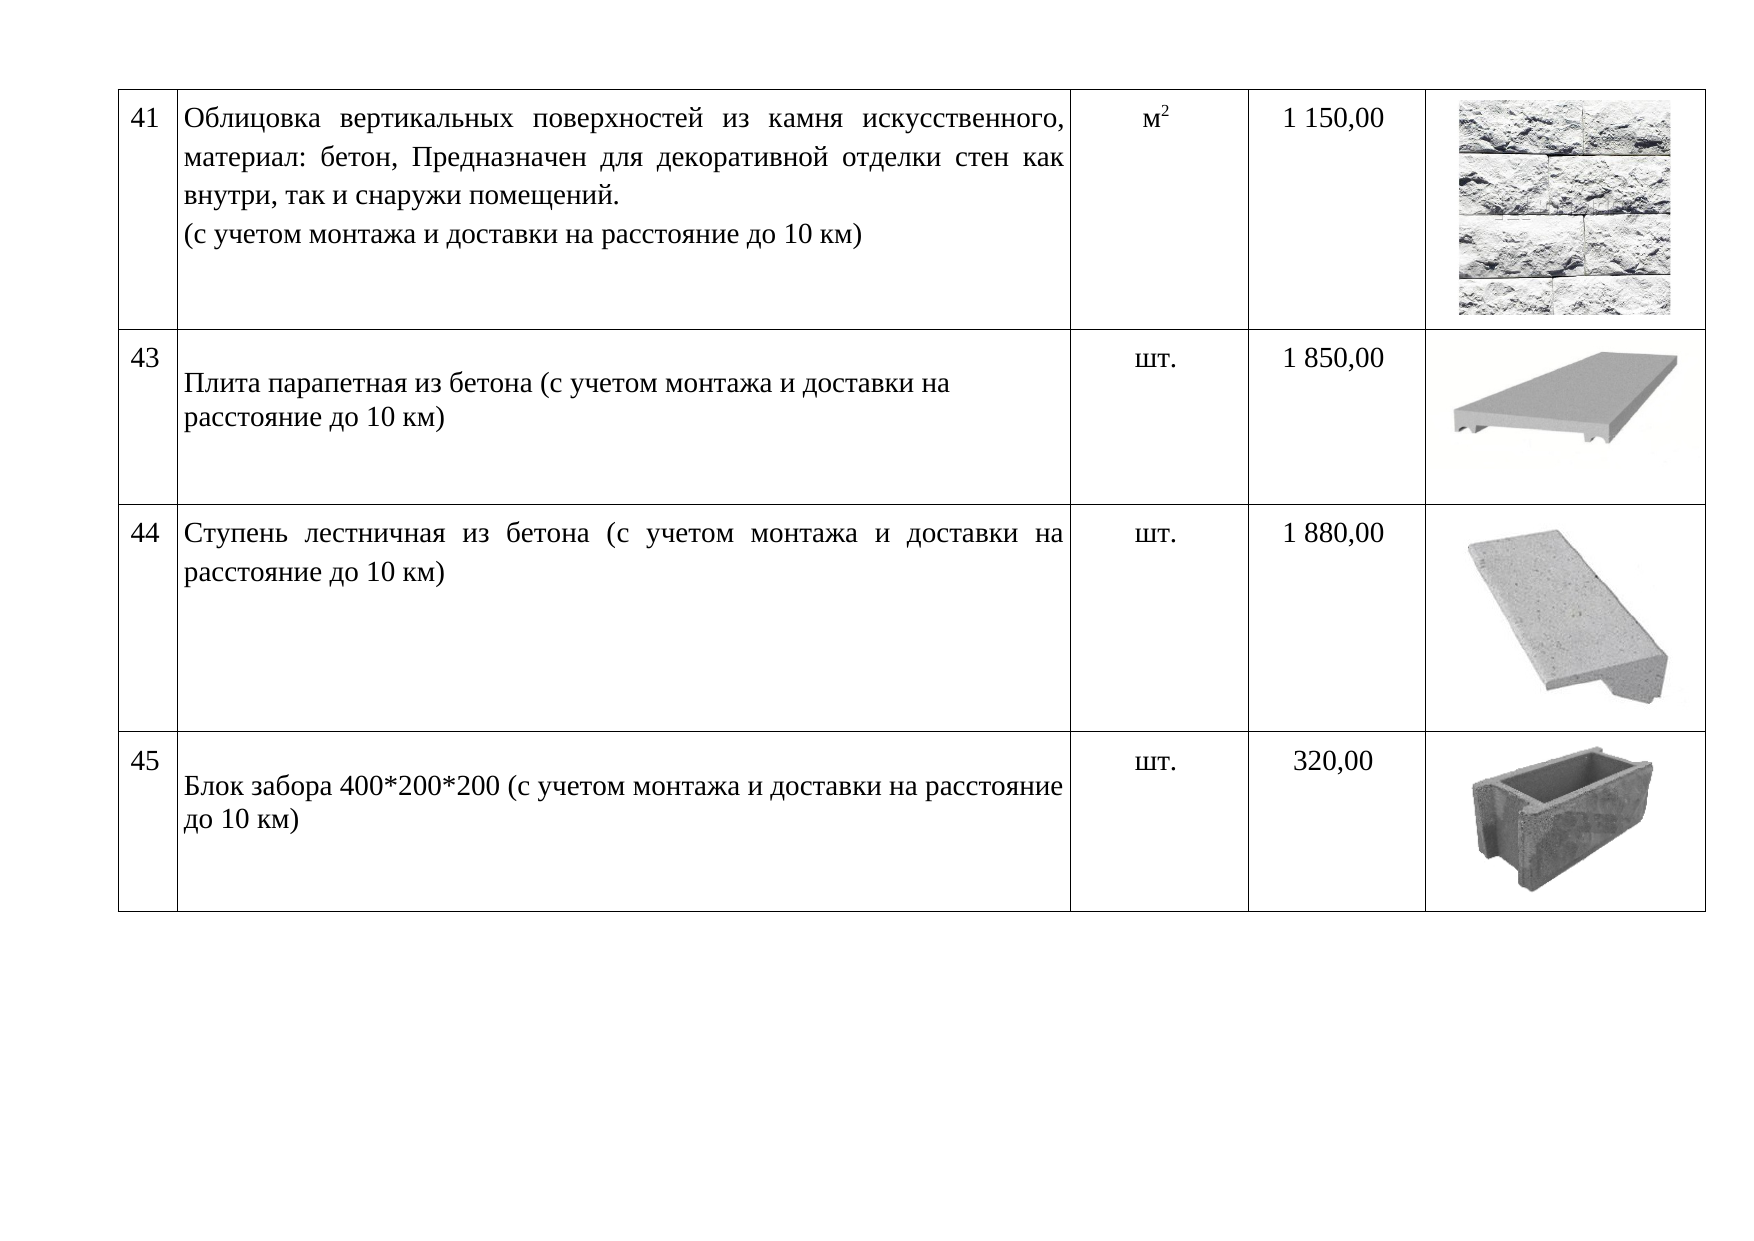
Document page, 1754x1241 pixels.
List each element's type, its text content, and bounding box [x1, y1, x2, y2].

table_cell Ступень лестничная из бетона (c учетом монтажа и доставки на расстояние до ) [178, 505, 1070, 731]
table_cell [1426, 732, 1705, 911]
table_cell Облицовка вертикальных поверхностей из камня искусственного, материал: бетон, Предназначен для декоративной отделки стен как внутри, так и снаружи помещений. (c учетом монтажа и доставки на расстояние до ) [178, 90, 1070, 329]
table_cell 1 850,00 [1249, 330, 1425, 503]
table_cell 43 [119, 330, 177, 503]
picture [1447, 742, 1682, 897]
table_cell [1426, 90, 1705, 329]
table_cell Блок забора 400*200*200 (c учетом монтажа и доставки на расстояние до ) [178, 732, 1070, 911]
table_cell м2 [1071, 90, 1248, 329]
picture [1439, 515, 1690, 717]
table_cell 1 150,00 [1249, 90, 1425, 329]
table_cell Плита парапетная из бетона (c учетом монтажа и доставки на расстояние до ) [178, 330, 1070, 503]
table_cell шт. [1071, 505, 1248, 731]
table_cell 45 [119, 732, 177, 911]
picture [1428, 340, 1701, 469]
table_cell шт. [1071, 330, 1248, 503]
table_cell [1426, 505, 1705, 731]
picture [1457, 100, 1672, 315]
table_cell 1 880,00 [1249, 505, 1425, 731]
table_cell шт. [1071, 732, 1248, 911]
table_cell 44 [119, 505, 177, 731]
table_cell [1426, 330, 1705, 503]
table_cell 320,00 [1249, 732, 1425, 911]
table_cell 41 [119, 90, 177, 329]
